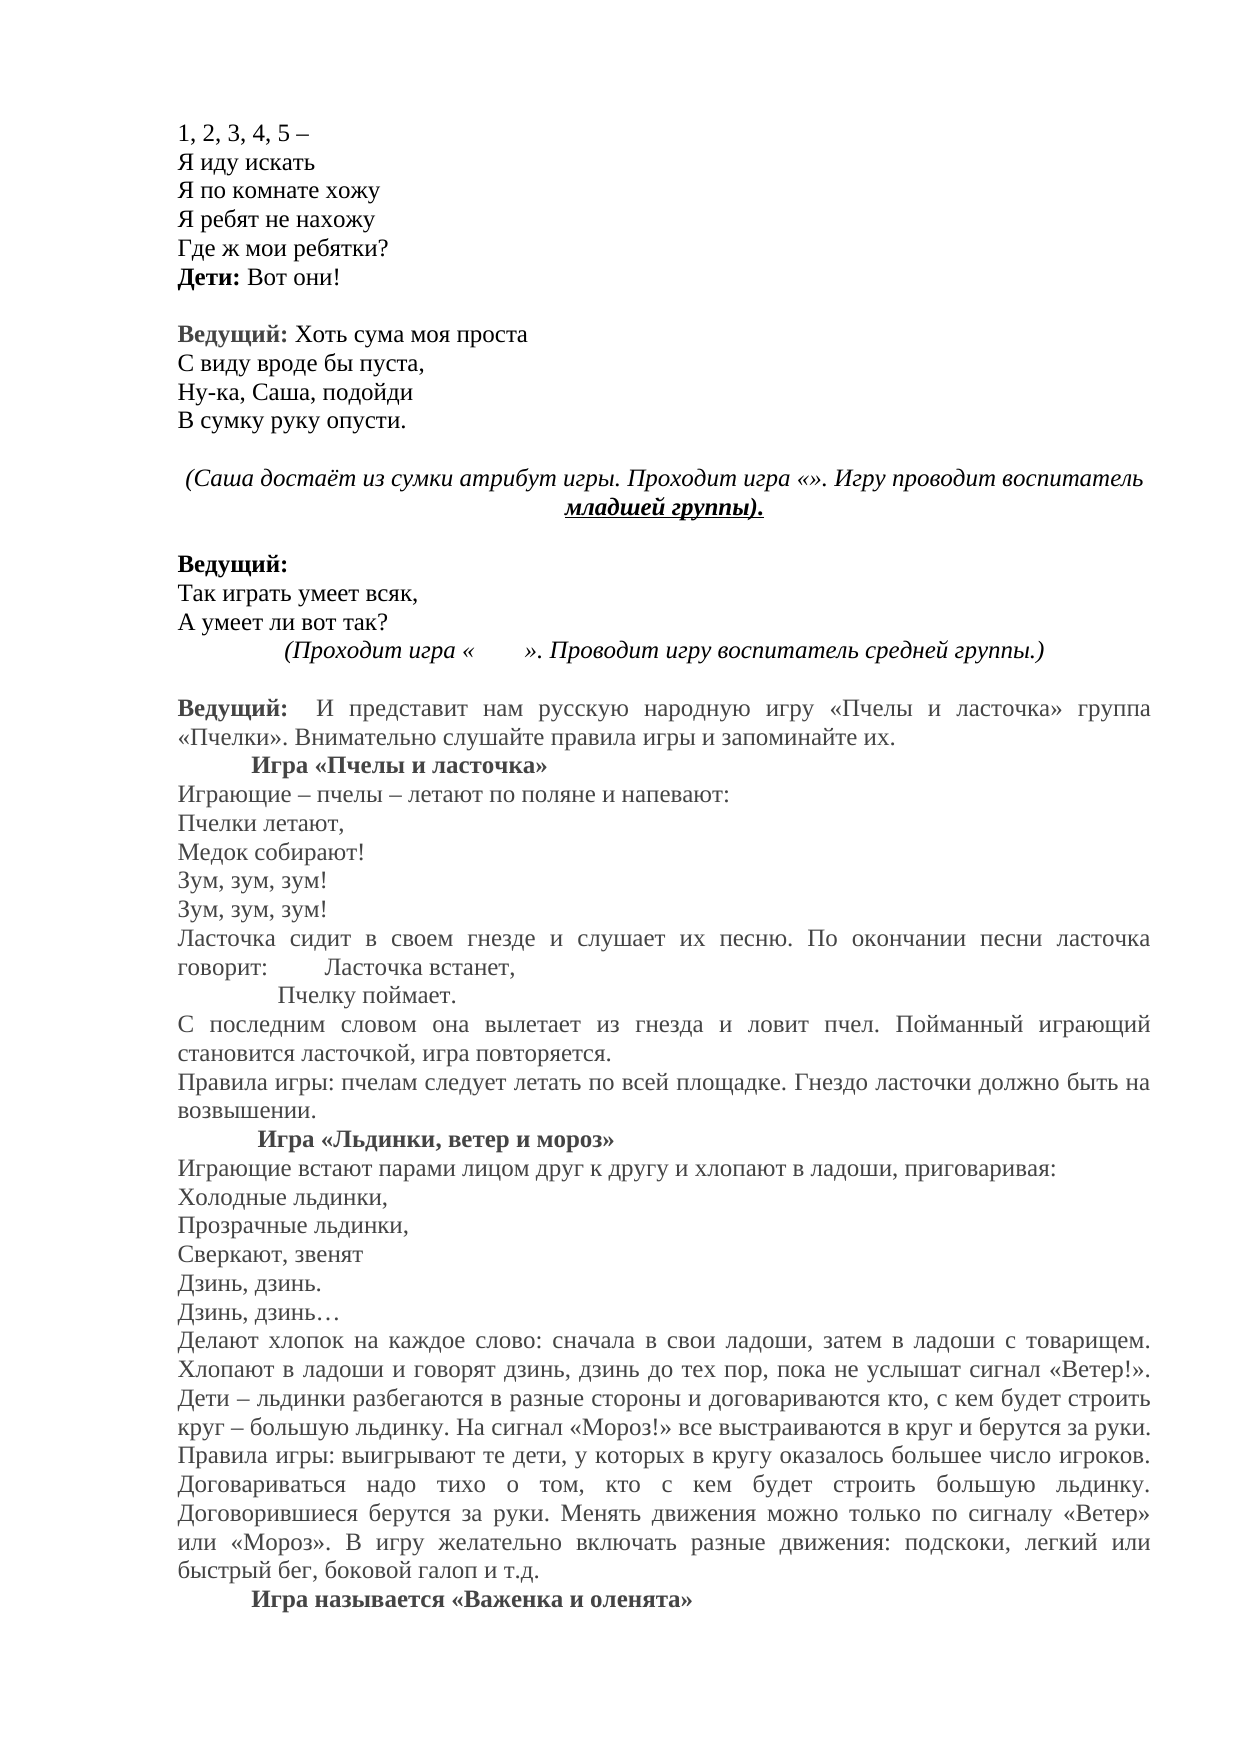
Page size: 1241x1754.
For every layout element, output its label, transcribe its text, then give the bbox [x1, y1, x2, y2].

text Ведущий: И представит нам русскую народную игру «Пчелы и ласточка» группа «Пчелки». Внимательно слушайте правила игры и запоминайте их. [177, 693, 1152, 751]
text Сверкают, звенят [177, 1239, 1152, 1268]
text Ведущий: [177, 549, 1152, 578]
text Ну-ка, Саша, подойди [177, 377, 1152, 406]
text Прозрачные льдинки, [177, 1211, 1152, 1239]
text Так играть умеет всяк, [177, 578, 1152, 607]
text Я ребят не нахожу [177, 204, 1152, 233]
text Медок собирают! [177, 837, 1152, 866]
text Правила игры: выигрывают те дети, у которых в кругу оказалось большее число игроков. Договариваться надо тихо о том, кто с кем будет строить большую льдинку. Договорившиеся берутся за руки. Менять движения можно только по сигналу «Ветер» или «Мороз». В игру желательно включать разные движения: подскоки, легкий или быстрый бег, боковой галоп и т.д. [177, 1441, 1152, 1584]
text С последним словом она вылетает из гнезда и ловит пчел. Пойманный играющий становится ласточкой, игра повторяется. [177, 1009, 1152, 1067]
text (Саша достаёт из сумки атрибут игры. Проходит игра «». Игру проводит воспитатель младшей группы). [177, 463, 1152, 521]
text Пчелки летают, [177, 808, 1152, 837]
text А умеет ли вот так? [177, 607, 1152, 636]
text Правила игры: пчелам следует летать по всей площадке. Гнездо ласточки должно быть на возвышении. [177, 1067, 1152, 1124]
text С виду вроде бы пуста, [177, 348, 1152, 377]
text 1, 2, 3, 4, 5 – [177, 118, 1152, 147]
text Дзинь, дзинь. [177, 1268, 1152, 1297]
text Где ж мои ребятки? [177, 233, 1152, 262]
text Ласточка сидит в своем гнезде и слушает их песню. По окончании песни ласточка говорит: Ласточка встанет, [177, 923, 1152, 981]
text Игра называется «Важенка и оленята» [177, 1584, 1152, 1613]
text В сумку руку опусти. [177, 406, 1152, 434]
text Я иду искать [177, 147, 1152, 176]
text Играющие – пчелы – летают по поляне и напевают: [177, 779, 1152, 808]
text Дети: Вот они! [177, 262, 1152, 291]
text Зум, зум, зум! [177, 866, 1152, 894]
text Игра «Пчелы и ласточка» [177, 751, 1152, 779]
text Играющие встают парами лицом друг к другу и хлопают в ладоши, приговаривая: [177, 1153, 1152, 1182]
text (Проходит игра « ». Проводит игру воспитатель средней группы.) [177, 636, 1152, 664]
text Пчелку поймает. [177, 981, 1152, 1009]
text Игра «Льдинки, ветер и мороз» [177, 1124, 1152, 1153]
text Ведущий: Хоть сума моя проста [177, 319, 1152, 348]
text Холодные льдинки, [177, 1182, 1152, 1211]
text Дзинь, дзинь… [177, 1297, 1152, 1326]
text Зум, зум, зум! [177, 894, 1152, 923]
text Делают хлопок на каждое слово: сначала в свои ладоши, затем в ладоши с товарищем. Хлопают в ладоши и говорят дзинь, дзинь до тех пор, пока не услышат сигнал «Ветер!». Дети – льдинки разбегаются в разные стороны и договариваются кто, с кем будет строить круг – большую льдинку. На сигнал «Мороз!» все выстраиваются в круг и берутся за руки. [177, 1326, 1152, 1441]
text Я по комнате хожу [177, 176, 1152, 204]
